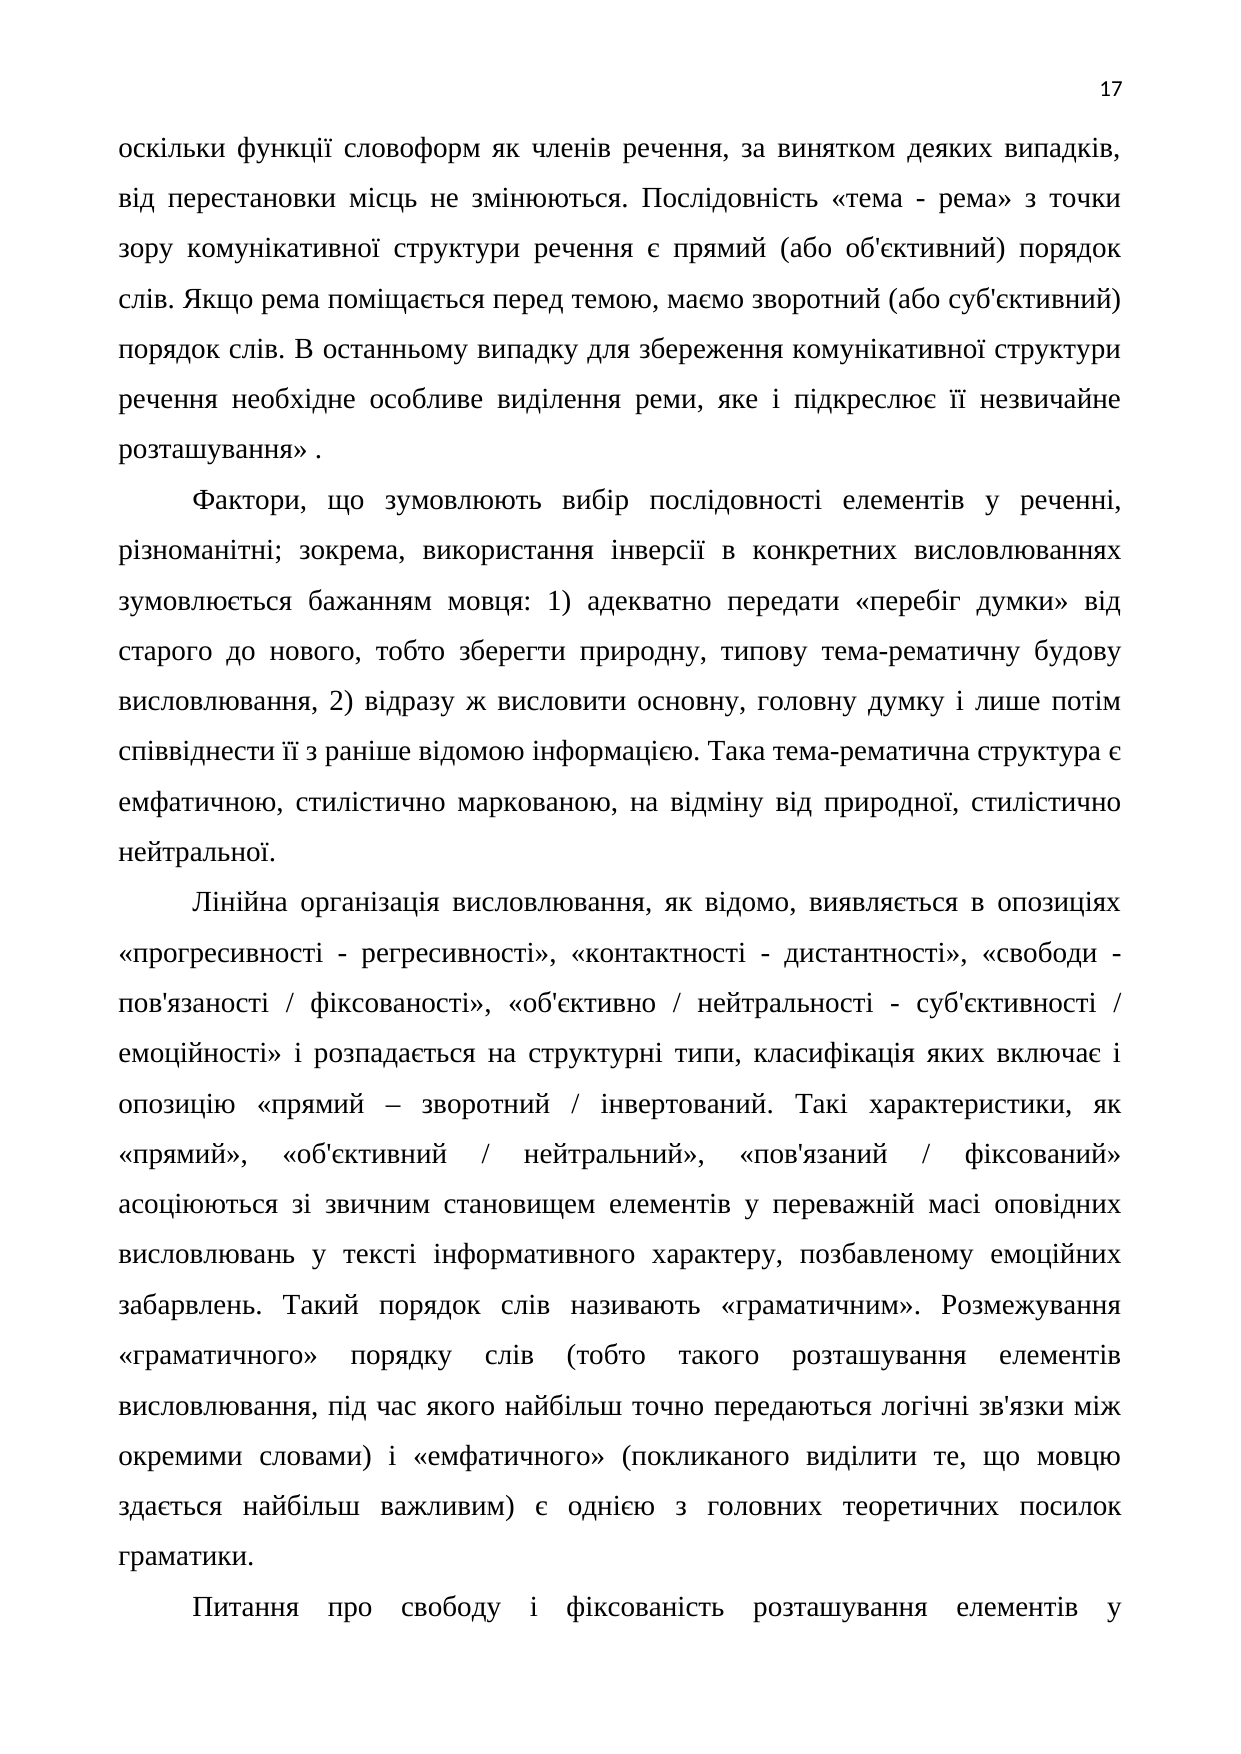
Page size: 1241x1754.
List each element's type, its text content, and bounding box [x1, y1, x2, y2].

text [118, 1589, 1122, 1622]
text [118, 130, 1122, 465]
text Лінійна організація висловлювання, як відомо, виявляється в опозиціях «прогресивності - регресивності», «контактності - дистантності», «свободи - пов'язаності / фіксованості», «об'єктивно / нейтральності - суб'єктивності / емоційності» і розпадається на структурні типи, класифікація яких включає і опозицію «прямий – зворотний / інвертований. Такі характеристики, як «прямий», «об'єктивний / нейтральний», «пов'язаний / фіксований» асоціюються зі звичним становищем елементів у переважній масі оповідних висловлювань у тексті інформативного характеру, позбавленому емоційних забарвлень. Такий порядок слів називають «граматичним». Розмежування «граматичного» порядку слів (тобто такого розташування елементів висловлювання, під час якого найбільш точно передаються логічні зв'язки між окремими словами) і «емфатичного» (покликаного виділити те, що мовцю здається найбільш важливим) є однією з головних теоретичних посилок граматики. [118, 884, 1122, 1572]
text Фактори, що зумовлюють вибір послідовності елементів у реченні, різноманітні; зокрема, використання інверсії в конкретних висловлюваннях зумовлюється бажанням мовця: 1) адекватно передати «перебіг думки» від старого до нового, тобто зберегти природну, типову тема-рематичну будову висловлювання, 2) відразу ж висловити основну, головну думку і лише потім співвіднести її з раніше відомою інформацією. Така тема-рематична структура є емфатичною, стилістично маркованою, на відміну від природної, стилістично нейтральної. [118, 482, 1122, 868]
